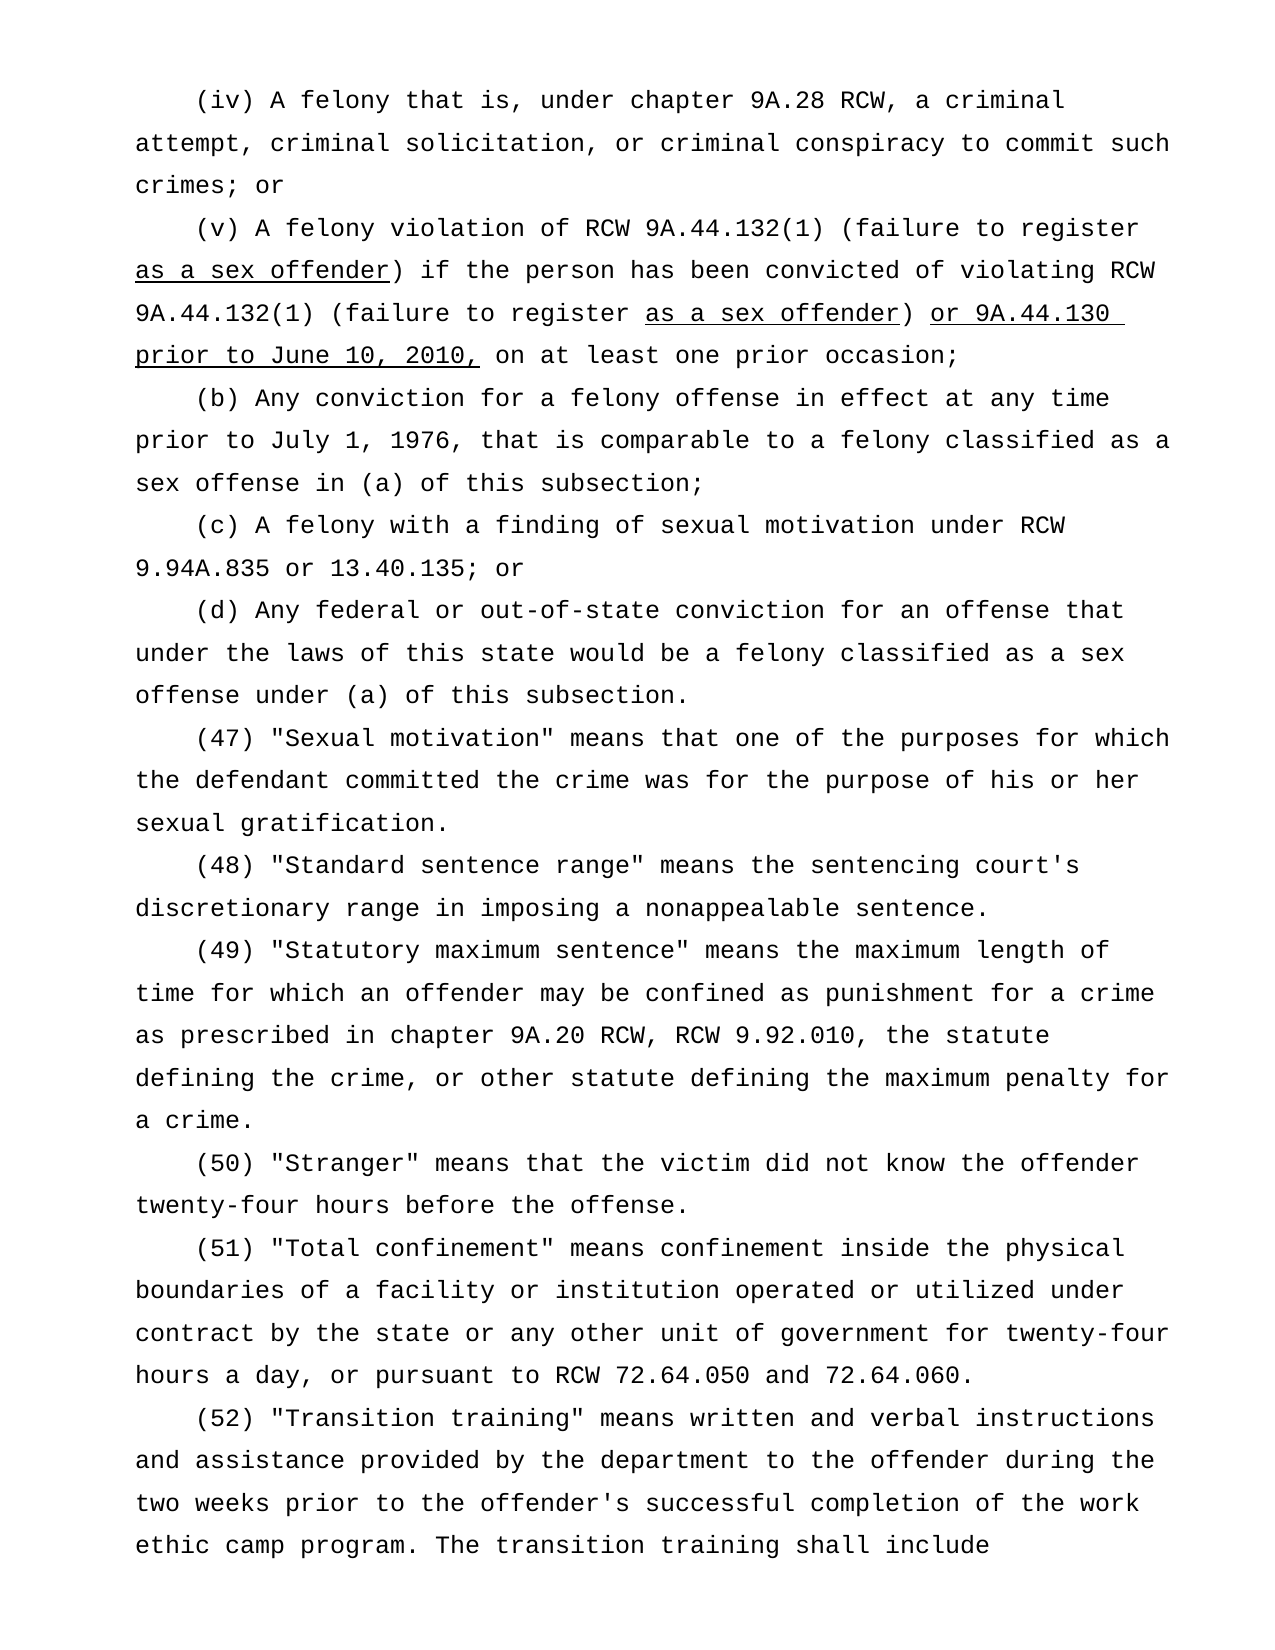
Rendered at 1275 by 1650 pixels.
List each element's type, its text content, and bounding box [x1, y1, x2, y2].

text (d) Any federal or out-of-state conviction for an offense that under the laws of this state would be a felony classified as a sex offense under (a) of this subsection. [135, 585, 1170, 712]
text (49) "Statutory maximum sentence" means the maximum length of time for which an offender may be confined as punishment for a crime as prescribed in chapter 9A.20 RCW, RCW 9.92.010, the statute defining the crime, or other statute defining the maximum penalty for a crime. [135, 925, 1170, 1137]
text (48) "Standard sentence range" means the sentencing court's discretionary range in imposing a nonappealable sentence. [135, 840, 1170, 925]
text (b) Any conviction for a felony offense in effect at any time prior to July 1, 1976, that is comparable to a felony classified as a sex offense in (a) of this subsection; [135, 372, 1170, 500]
text (50) "Stranger" means that the victim did not know the offender twenty-four hours before the offense. [135, 1137, 1170, 1222]
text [135, 1392, 1170, 1562]
text (iv) A felony that is, under chapter 9A.28 RCW, a criminal attempt, criminal solicitation, or criminal conspiracy to commit such crimes; or [135, 75, 1170, 202]
text (51) "Total confinement" means confinement inside the physical boundaries of a facility or institution operated or utilized under contract by the state or any other unit of government for twenty-four hours a day, or pursuant to RCW 72.64.050 and 72.64.060. [135, 1222, 1170, 1392]
text (47) "Sexual motivation" means that one of the purposes for which the defendant committed the crime was for the purpose of his or her sexual gratification. [135, 712, 1170, 840]
text (c) A felony with a finding of sexual motivation under RCW 9.94A.835 or 13.40.135; or [135, 500, 1170, 585]
text (v) A felony violation of RCW 9A.44.132(1) (failure to register as a sex offender) if the person has been convicted of violating RCW 9A.44.132(1) (failure to register as a sex offender) or 9A.44.130 prior to June 10, 2010, on at least one prior occasion; [135, 202, 1170, 372]
